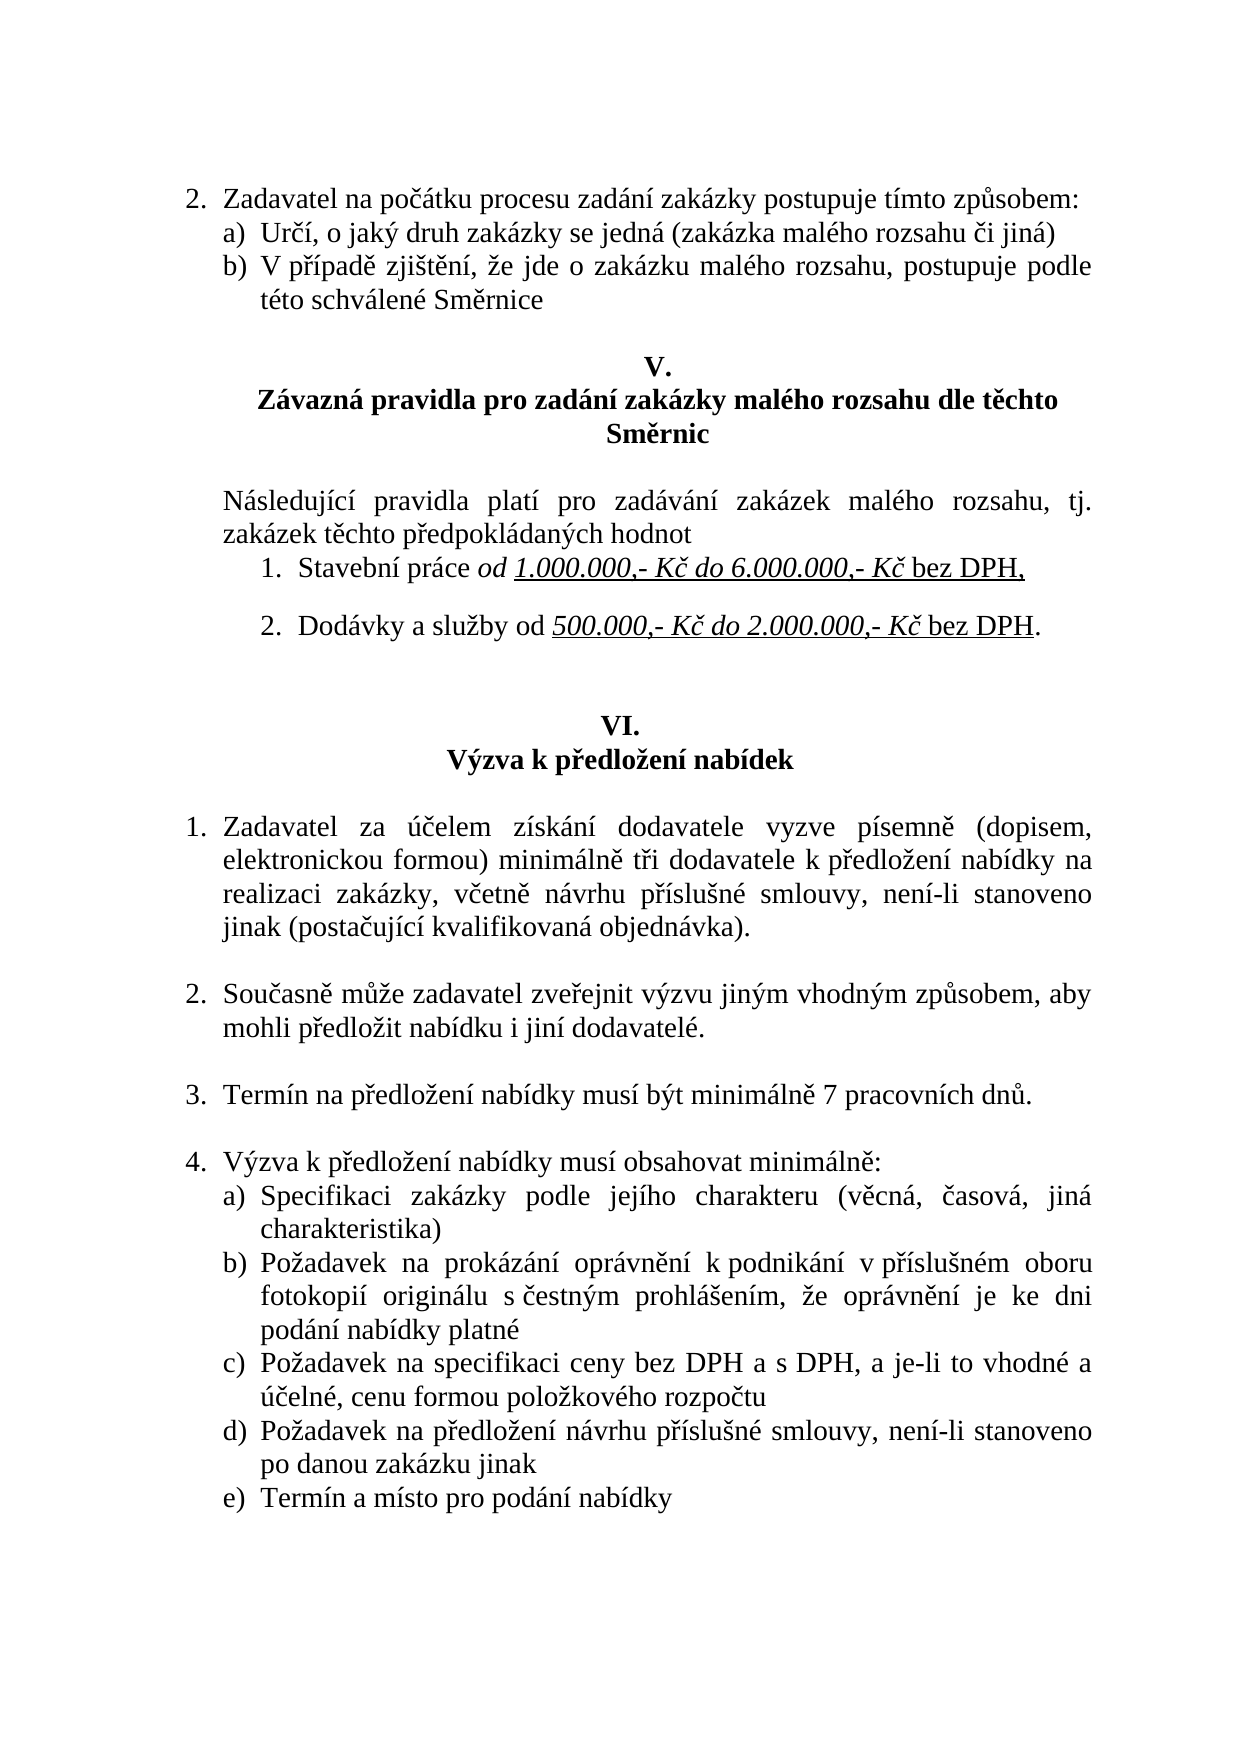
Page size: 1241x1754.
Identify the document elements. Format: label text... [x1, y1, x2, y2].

list Požadavek na prokázání oprávnění k podnikání v příslušném oboru fotokopií originálu s čestným prohlášením, že oprávnění je ke dni podání nabídky platné [223, 1245, 1093, 1346]
text V. [223, 349, 1093, 382]
list Požadavek na předložení návrhu příslušné smlouvy, není-li stanoveno po danou zakázku jinak [223, 1413, 1093, 1480]
list Zadavatel za účelem získání dodavatele vyzve písemně (dopisem, elektronickou formou) minimálně tři dodavatele k předložení nabídky na realizaci zakázky, včetně návrhu příslušné smlouvy, není-li stanoveno jinak (postačující kvalifikovaná objednávka). [185, 809, 1093, 943]
text VI. [148, 708, 1093, 742]
list Dodávky a služby od 500.000,- Kč do 2.000.000,- Kč bez DPH. [260, 608, 1093, 641]
list Současně může zadavatel zveřejnit výzvu jiným vhodným způsobem, aby mohli předložit nabídku i jiní dodavatelé. [185, 977, 1093, 1044]
list Určí, o jaký druh zakázky se jedná (zakázka malého rozsahu či jiná) [223, 215, 1093, 248]
list Zadavatel na počátku procesu zadání zakázky postupuje tímto způsobem: [185, 181, 1093, 215]
text Závazná pravidla pro zadání zakázky malého rozsahu dle těchto Směrnic [223, 382, 1093, 449]
list Výzva k předložení nabídky musí obsahovat minimálně: [185, 1144, 1093, 1178]
text Výzva k předložení nabídek [148, 742, 1093, 775]
list V případě zjištění, že jde o zakázku malého rozsahu, postupuje podle této schválené Směrnice [223, 248, 1093, 315]
list Požadavek na specifikaci ceny bez DPH a s DPH, a je-li to vhodné a účelné, cenu formou položkového rozpočtu [223, 1346, 1093, 1413]
list Termín a místo pro podání nabídky [223, 1480, 1093, 1513]
list Termín na předložení nabídky musí být minimálně 7 pracovních dnů. [185, 1077, 1093, 1111]
text Následující pravidla platí pro zadávání zakázek malého rozsahu, tj. zakázek těchto předpokládaných hodnot [223, 483, 1093, 550]
list Specifikaci zakázky podle jejího charakteru (věcná, časová, jiná charakteristika) [223, 1178, 1093, 1245]
list Stavební práce od 1.000.000,- Kč do 6.000.000,- Kč bez DPH, [260, 550, 1093, 584]
